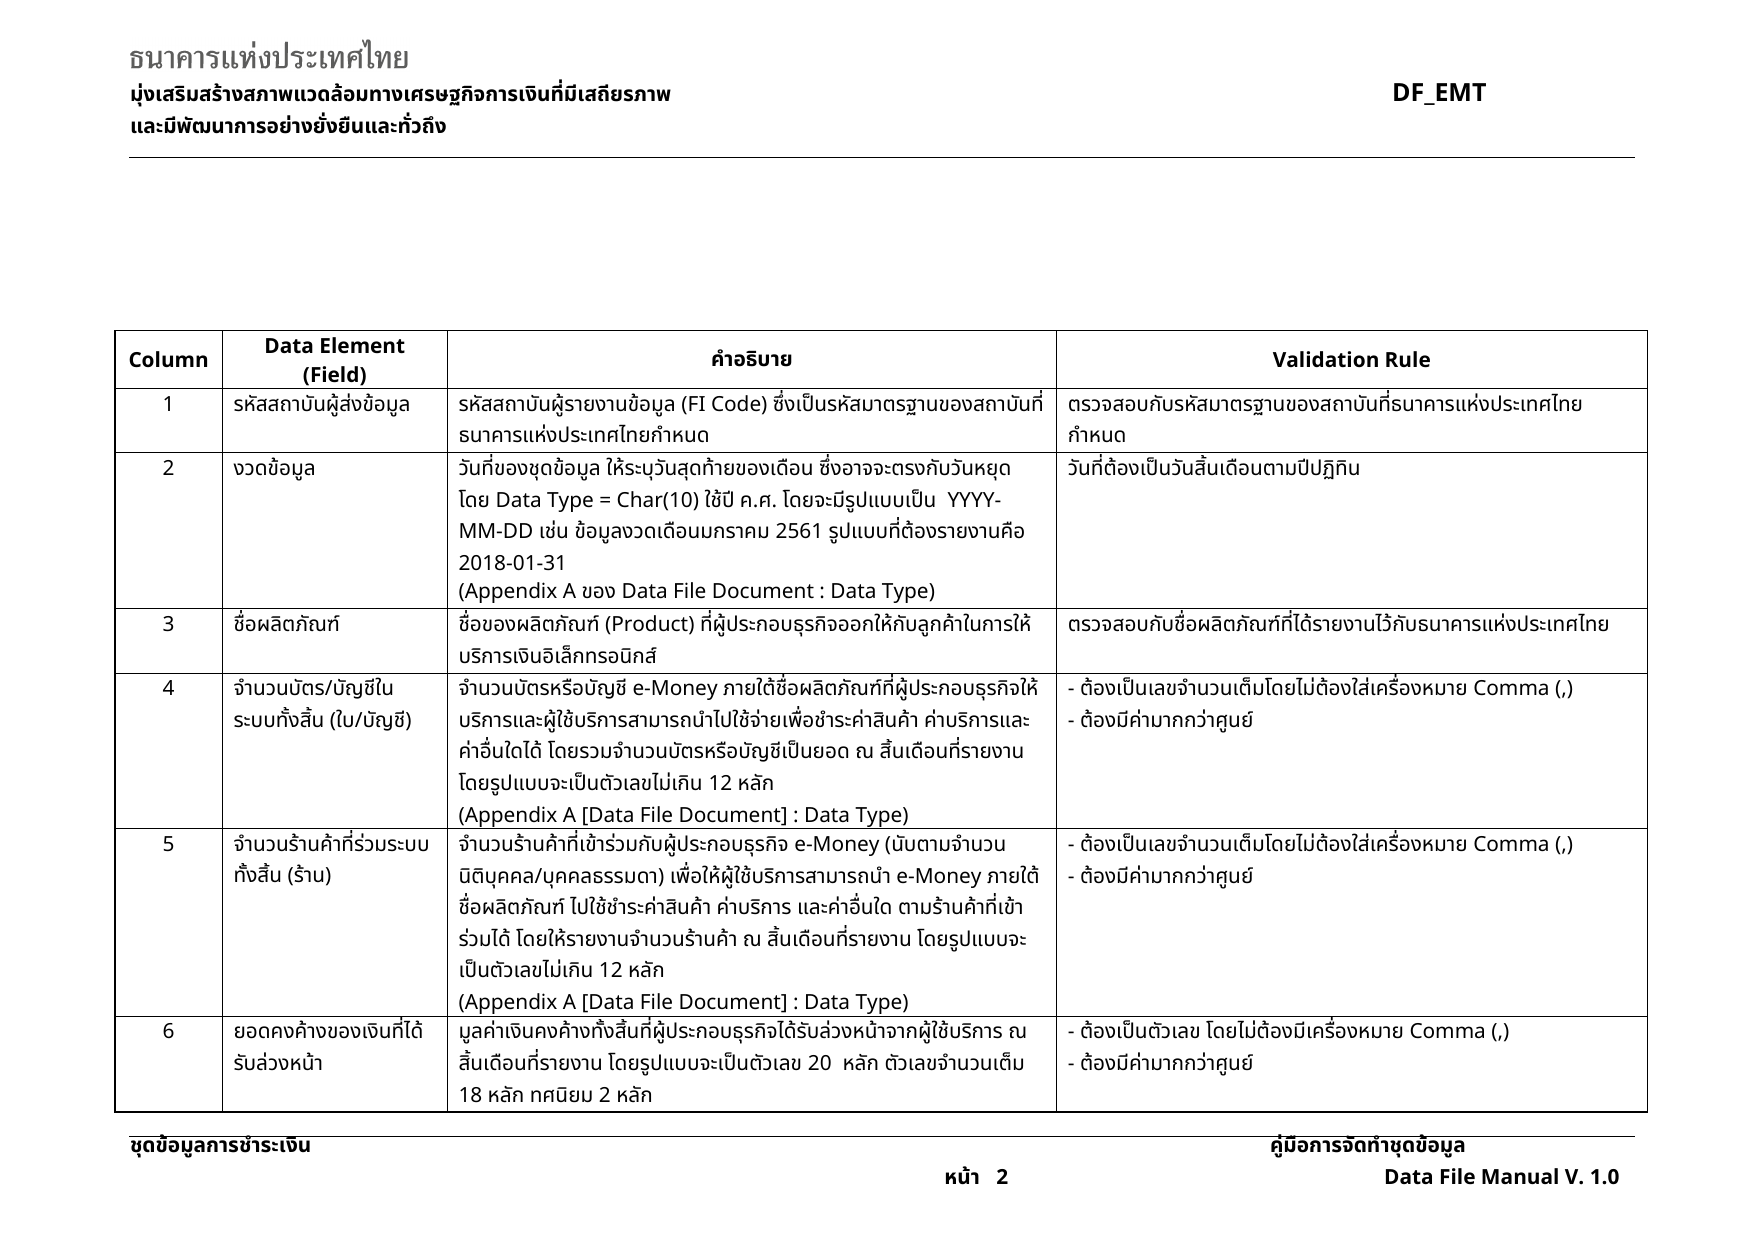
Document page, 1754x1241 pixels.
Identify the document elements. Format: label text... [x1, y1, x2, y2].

table_cell 4 [116, 674, 222, 828]
table_cell จำนวนบัตร/บัญชีในระบบทั้งสิ้น (ใบ/บัญชี) [223, 674, 447, 828]
picture [129, 37, 410, 72]
table_cell 3 [116, 609, 222, 672]
table_cell วันที่ของชุดข้อมูล ให้ระบุวันสุดท้ายของเดือน ซึ่งอาจจะตรงกับวันหยุด โดย Data Type = Char(10) ใช้ปี ค.ศ. โดยจะมีรูปแบบเป็น YYYY-MM-DD เช่น ข้อมูลงวดเดือนมกราคม 2561 รูปแบบที่ต้องรายงานคือ 2018-01-31 (Appendix A ของ Data File Document : Data Type) [448, 453, 1056, 608]
table_header คำอธิบาย [448, 331, 1056, 388]
table_cell 5 [116, 829, 222, 1016]
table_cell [1057, 1017, 1647, 1111]
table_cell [448, 1017, 1056, 1111]
table_cell 1 [116, 389, 222, 452]
table_cell จำนวนบัตรหรือบัญชี e-Money ภายใต้ชื่อผลิตภัณฑ์ที่ผู้ประกอบธุรกิจให้บริการและผู้ใช้บริการสามารถนำไปใช้จ่ายเพื่อชำระค่าสินค้า ค่าบริการและค่าอื่นใดได้ โดยรวมจำนวนบัตรหรือบัญชีเป็นยอด ณ สิ้นเดือนที่รายงาน โดยรูปแบบจะเป็นตัวเลขไม่เกิน 12 หลัก (Appendix A [Data File Document] : Data Type) [448, 674, 1056, 828]
table_cell รหัสสถาบันผู้รายงานข้อมูล (FI Code) ซึ่งเป็นรหัสมาตรฐานของสถาบันที่ธนาคารแห่งประเทศไทยกำหนด [448, 389, 1056, 452]
table_cell - ต้องเป็นเลขจำนวนเต็มโดยไม่ต้องใส่เครื่องหมาย Comma (,) - ต้องมีค่ามากกว่าศูนย์ [1057, 829, 1647, 1016]
table_cell - ต้องเป็นเลขจำนวนเต็มโดยไม่ต้องใส่เครื่องหมาย Comma (,) - ต้องมีค่ามากกว่าศูนย์ [1057, 674, 1647, 828]
table_cell รหัสสถาบันผู้ส่งข้อมูล [223, 389, 447, 452]
table_cell ยอดคงค้างของเงินที่ได้รับล่วงหน้า [223, 1017, 447, 1111]
table_cell วันที่ต้องเป็นวันสิ้นเดือนตามปีปฏิทิน [1057, 453, 1647, 608]
table_cell 2 [116, 453, 222, 608]
table_cell จำนวนร้านค้าที่ร่วมระบบทั้งสิ้น (ร้าน) [223, 829, 447, 1016]
table_cell จำนวนร้านค้าที่เข้าร่วมกับผู้ประกอบธุรกิจ e-Money (นับตามจำนวนนิติบุคคล/บุคคลธรรมดา) เพื่อให้ผู้ใช้บริการสามารถนำ e-Money ภายใต้ชื่อผลิตภัณฑ์ ไปใช้ชำระค่าสินค้า ค่าบริการ และค่าอื่นใด ตามร้านค้าที่เข้าร่วมได้ โดยให้รายงานจำนวนร้านค้า ณ สิ้นเดือนที่รายงาน โดยรูปแบบจะเป็นตัวเลขไม่เกิน 12 หลัก (Appendix A [Data File Document] : Data Type) [448, 829, 1056, 1016]
table_cell ชื่อผลิตภัณฑ์ [223, 609, 447, 672]
table_cell งวดข้อมูล [223, 453, 447, 608]
table_header Data Element (Field) [223, 331, 447, 388]
table_cell 6 [116, 1017, 222, 1111]
table_cell ชื่อของผลิตภัณฑ์ (Product) ที่ผู้ประกอบธุรกิจออกให้กับลูกค้าในการให้บริการเงินอิเล็กทรอนิกส์ [448, 609, 1056, 672]
table_header Validation Rule [1057, 331, 1647, 388]
table_header Column [116, 331, 222, 388]
table_cell ตรวจสอบกับชื่อผลิตภัณฑ์ที่ได้รายงานไว้กับธนาคารแห่งประเทศไทย [1057, 609, 1647, 672]
table_cell ตรวจสอบกับรหัสมาตรฐานของสถาบันที่ธนาคารแห่งประเทศไทยกำหนด [1057, 389, 1647, 452]
